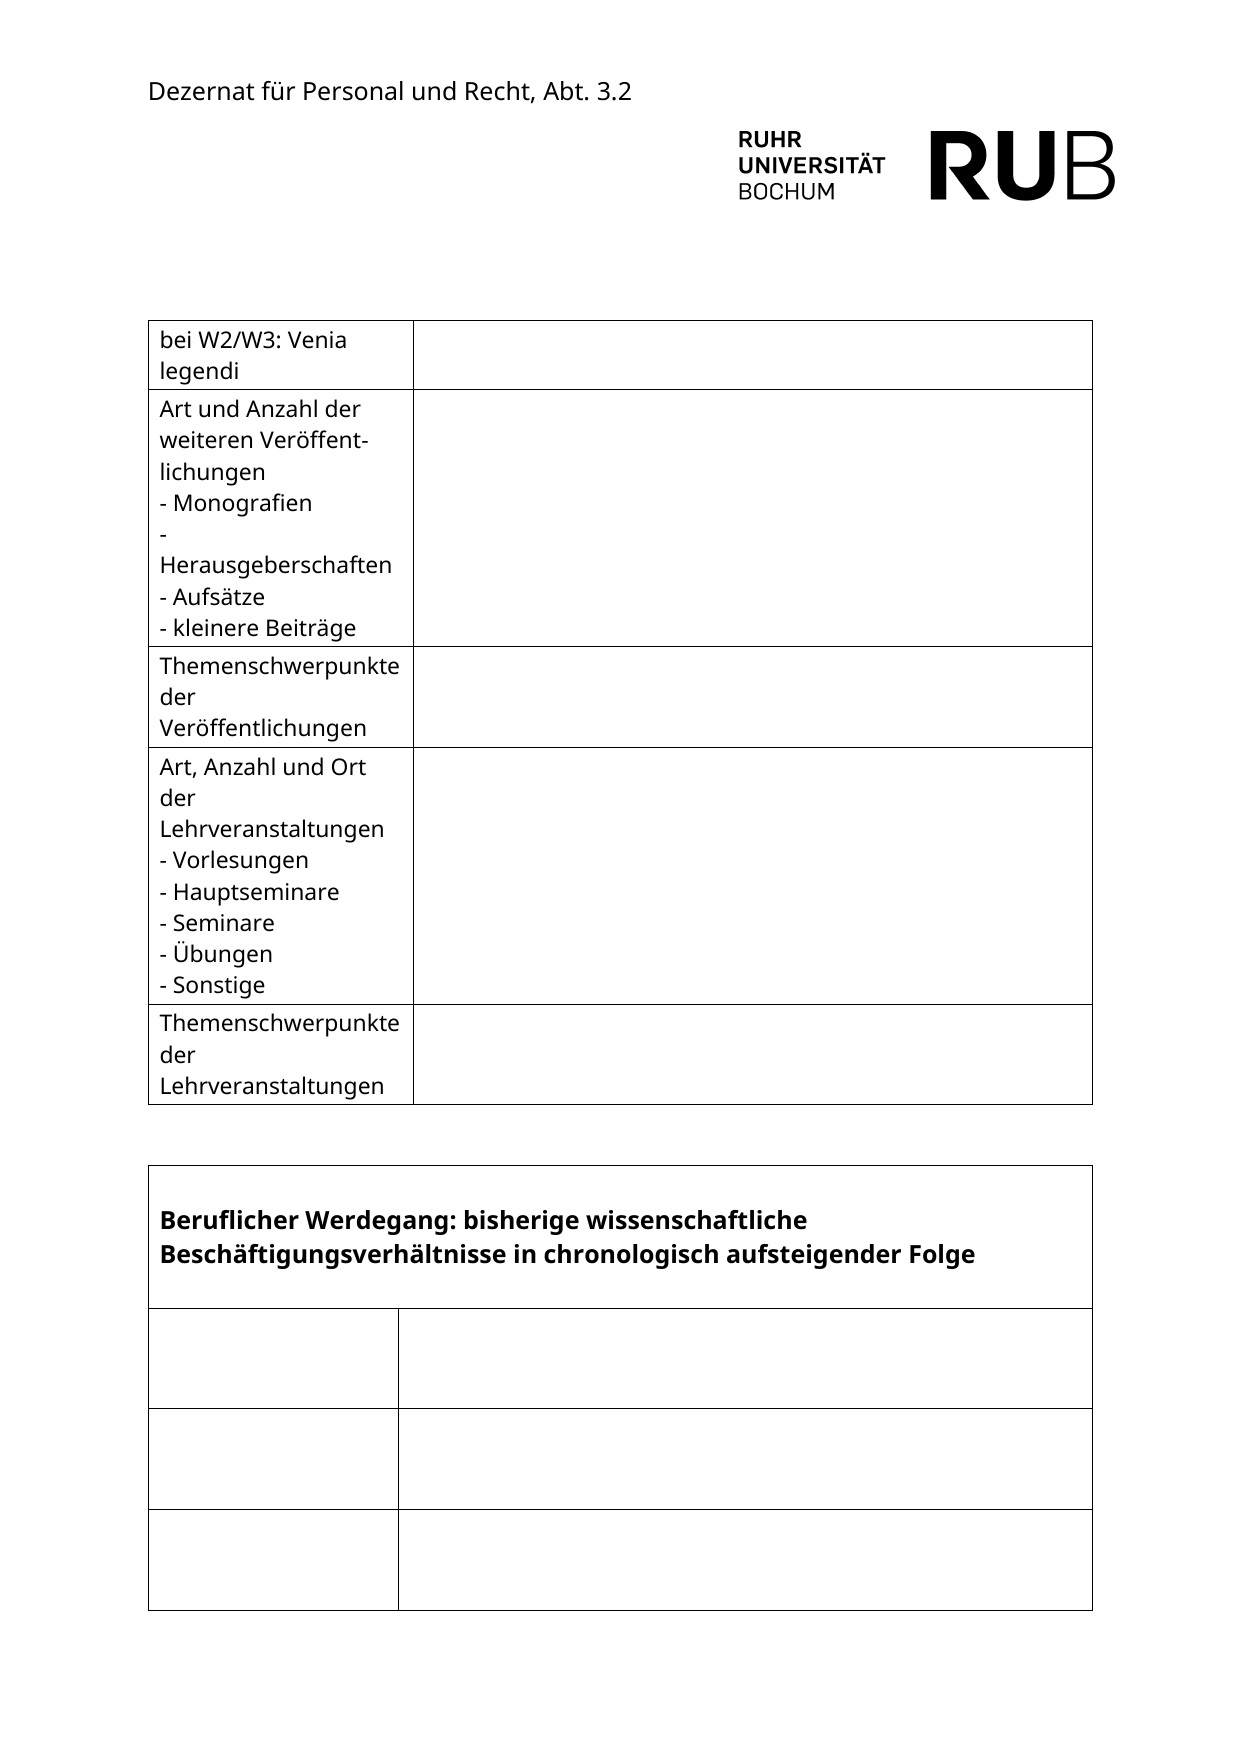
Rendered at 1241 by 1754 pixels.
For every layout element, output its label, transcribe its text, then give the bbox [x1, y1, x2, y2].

picture [738, 129, 1116, 202]
table_cell [399, 1510, 1092, 1609]
table_cell [399, 1309, 1092, 1408]
table_cell [414, 647, 1092, 747]
table_cell [149, 1309, 398, 1408]
table_cell [414, 321, 1092, 389]
table_cell Themenschwerpunkte der Lehrveranstaltungen [149, 1005, 413, 1104]
table_cell [149, 1409, 398, 1509]
table_cell [414, 390, 1092, 646]
table_cell Art, Anzahl und Ort der Lehrveranstaltungen - Vorlesungen - Hauptseminare - Seminare - Übungen - Sonstige [149, 748, 413, 1003]
table_header Beruflicher Werdegang: bisherige wissenschaftliche Beschäftigungsverhältnisse in chronologisch aufsteigender Folge [149, 1166, 1092, 1308]
table_cell [399, 1409, 1092, 1509]
table_cell [414, 748, 1092, 1003]
table_cell Themenschwerpunkte der Veröffentlichungen [149, 647, 413, 747]
table_cell Art und Anzahl der weiteren Veröffentlichungen - Monografien - Herausgeberschaften - Aufsätze - kleinere Beiträge [149, 390, 413, 646]
table_cell bei W2/W3: Venia legendi [149, 321, 413, 389]
table_cell [149, 1510, 398, 1609]
table_cell [414, 1005, 1092, 1104]
